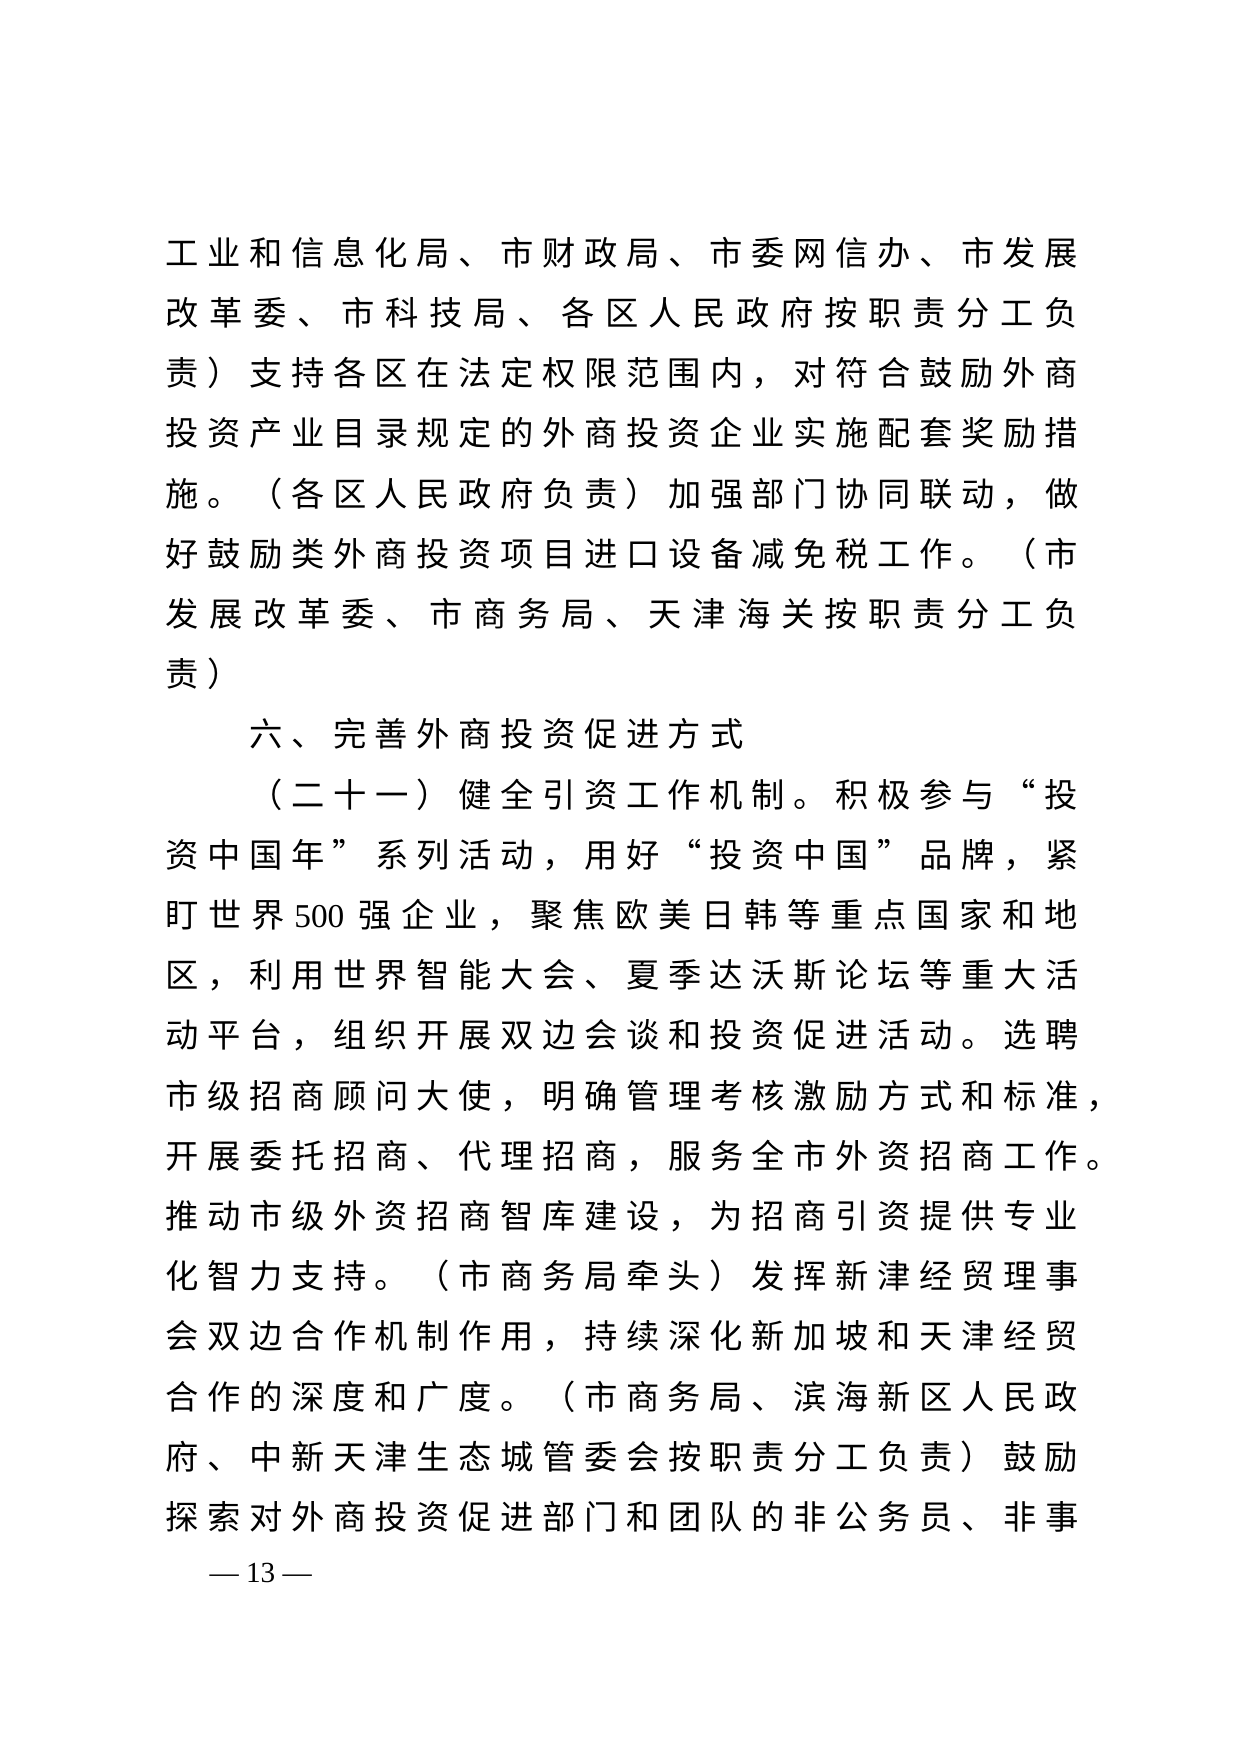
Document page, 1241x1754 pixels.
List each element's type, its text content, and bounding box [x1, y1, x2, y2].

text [165, 762, 1087, 1545]
text 六、完善外商投资促进方式 [165, 702, 1087, 762]
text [165, 221, 1087, 702]
